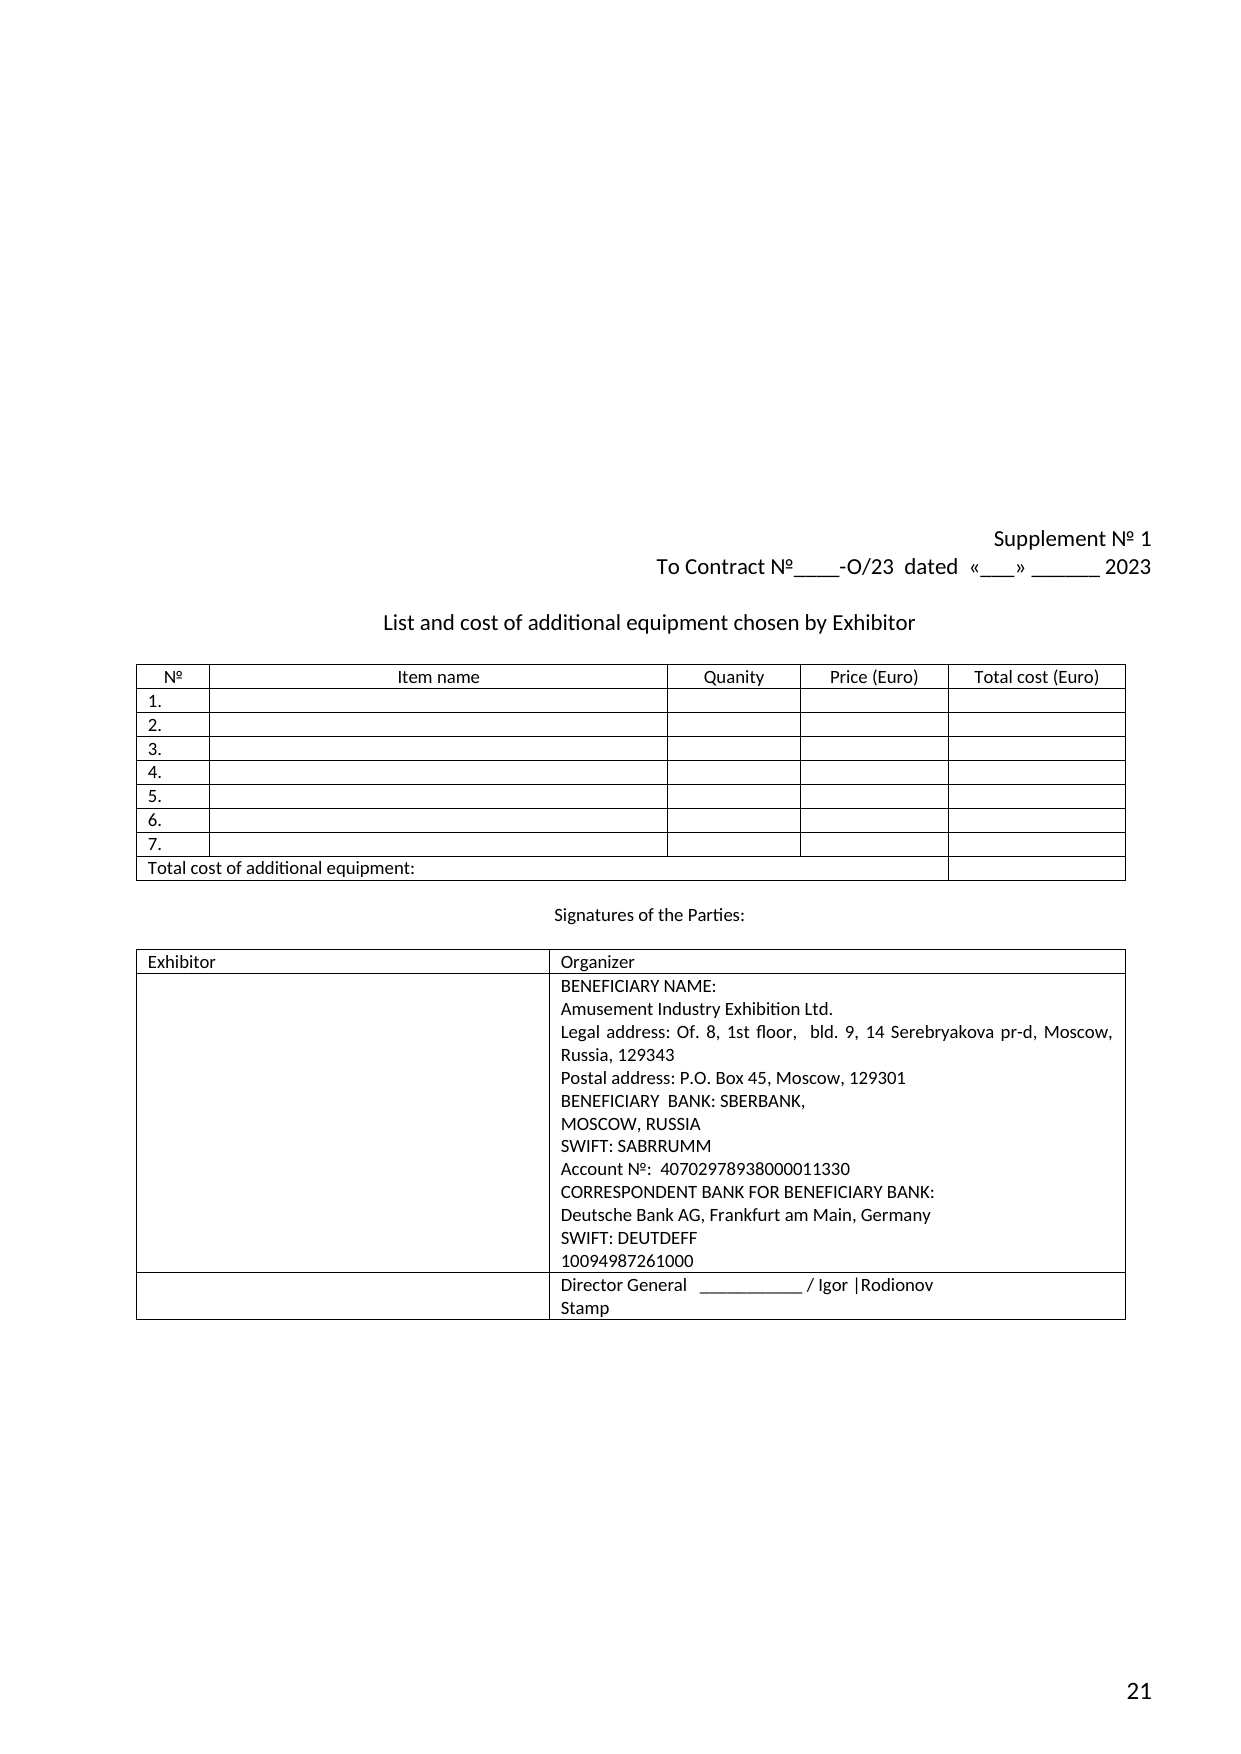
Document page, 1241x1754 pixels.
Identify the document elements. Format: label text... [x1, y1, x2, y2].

table_header Quanity [668, 665, 800, 688]
text Signatures of the Parties: [148, 903, 1152, 926]
table_cell [137, 1273, 549, 1319]
table_header Organizer [550, 950, 1125, 973]
table_cell [210, 689, 667, 712]
text List and cost of additional equipment chosen by Exhibitor [148, 608, 1152, 636]
table_cell [801, 761, 948, 784]
table_cell BENEFICIARY NAME: Amusement Industry Exhibition Ltd. Legal address: Of. 8, 1st floor, bld. 9, 14 Serebryakova pr-d, Moscow, Russia, 129343 Postal address: P.O. Box 45, Moscow, 129301 BENEFICIARY BANK: SBERBANK, MOSCOW, RUSSIA SWIFT: SABRRUMM Account №: 40702978938000011330 CORRESPONDENT BANK FOR BENEFICIARY BANK: Deutsche Bank AG, Frankfurt am Main, Germany SWIFT: DEUTDEFF 10094987261000 [550, 974, 1125, 1272]
table_cell [668, 833, 800, 856]
table_cell [210, 713, 667, 736]
table_cell [949, 713, 1125, 736]
table_cell [137, 833, 209, 856]
table_cell [210, 761, 667, 784]
table_header Item name [210, 665, 667, 688]
table_cell [949, 857, 1125, 879]
table_cell [801, 737, 948, 760]
table_cell [668, 713, 800, 736]
table_cell [210, 809, 667, 832]
table_cell [137, 974, 549, 1272]
table_cell [949, 761, 1125, 784]
table_cell Director General ___________ / Igor |Rodionov Stamp [550, 1273, 1125, 1319]
table_cell [137, 713, 209, 736]
table_cell [210, 737, 667, 760]
table_cell [949, 833, 1125, 856]
table_header Price (Euro) [801, 665, 948, 688]
table_cell [137, 761, 209, 784]
table_cell [949, 689, 1125, 712]
table_header Exhibitor [137, 950, 549, 973]
text Supplement № 1 [148, 524, 1152, 552]
table_cell [801, 809, 948, 832]
table_cell [668, 809, 800, 832]
table_cell [801, 689, 948, 712]
table_cell [210, 785, 667, 808]
table_cell [949, 785, 1125, 808]
table_cell [137, 785, 209, 808]
table_cell [668, 785, 800, 808]
table_cell [668, 689, 800, 712]
table_cell [668, 737, 800, 760]
table_cell [801, 785, 948, 808]
table_cell [949, 737, 1125, 760]
table_cell [137, 809, 209, 832]
table_header № [137, 665, 209, 688]
text To Contract №____-О/23 dated «___» ______ 2023 [148, 552, 1152, 580]
table_cell [801, 713, 948, 736]
table_cell [137, 689, 209, 712]
table_cell Total cost of additional equipment: [137, 857, 948, 879]
table_cell [801, 833, 948, 856]
table_header Total cost (Euro) [949, 665, 1125, 688]
table_cell [210, 833, 667, 856]
table_cell [137, 737, 209, 760]
table_cell [949, 809, 1125, 832]
table_cell [668, 761, 800, 784]
